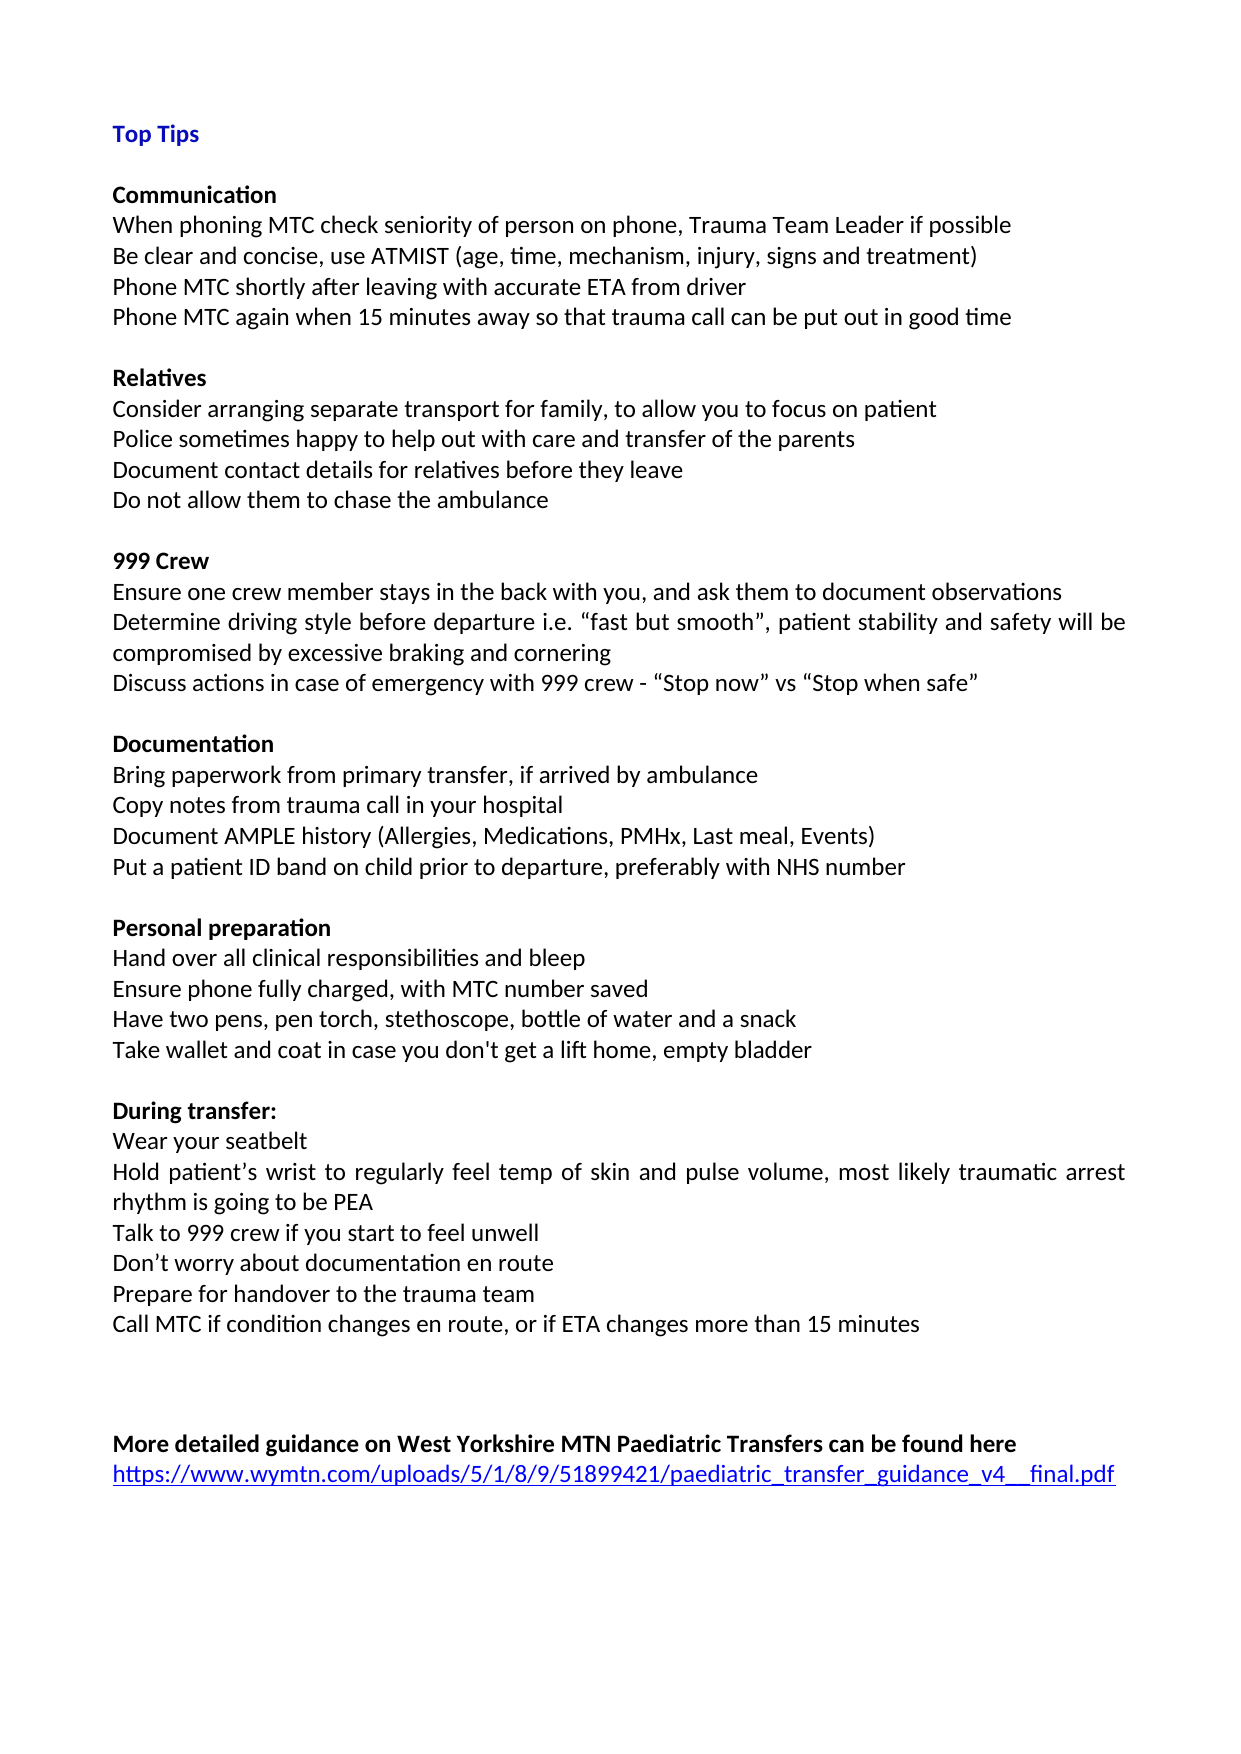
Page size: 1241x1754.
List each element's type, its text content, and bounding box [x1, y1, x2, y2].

text Communication [112, 179, 1128, 210]
text Personal preparation [112, 912, 1128, 942]
text Call MTC if condition changes en route, or if ETA changes more than 15 minutes [112, 1308, 1128, 1339]
text Phone MTC again when 15 minutes away so that trauma call can be put out in good time [112, 301, 1128, 332]
text Be clear and concise, use ATMIST (age, time, mechanism, injury, signs and treatment) [112, 240, 1128, 271]
text Talk to 999 crew if you start to feel unwell [112, 1217, 1128, 1247]
text Put a patient ID band on child prior to departure, preferably with NHS number [112, 851, 1128, 881]
text During transfer: [112, 1095, 1128, 1125]
text When phoning MTC check seniority of person on phone, Trauma Team Leader if possible [112, 210, 1128, 240]
text Hand over all clinical responsibilities and bleep [112, 942, 1128, 973]
text Hold patient’s wrist to regularly feel temp of skin and pulse volume, most likely traumatic arrest rhythm is going to be PEA [112, 1156, 1128, 1217]
text Wear your seatbelt [112, 1125, 1128, 1156]
text Consider arranging separate transport for family, to allow you to focus on patient [112, 393, 1128, 423]
text Phone MTC shortly after leaving with accurate ETA from driver [112, 271, 1128, 301]
text Bring paperwork from primary transfer, if arrived by ambulance [112, 759, 1128, 789]
text Have two pens, pen torch, stethoscope, bottle of water and a snack [112, 1003, 1128, 1034]
text Police sometimes happy to help out with care and transfer of the parents [112, 423, 1128, 454]
text Ensure phone fully charged, with MTC number saved [112, 973, 1128, 1003]
text Top Tips [112, 118, 1128, 149]
text Ensure one crew member stays in the back with you, and ask them to document observations [112, 576, 1128, 606]
text Determine driving style before departure i.e. “fast but smooth”, patient stability and safety will be compromised by excessive braking and cornering [112, 606, 1128, 667]
text Don’t worry about documentation en route [112, 1247, 1128, 1278]
text 999 Crew [112, 545, 1128, 576]
text Take wallet and coat in case you don't get a lift home, empty bladder [112, 1034, 1128, 1064]
text Prepare for handover to the trauma team [112, 1278, 1128, 1308]
text Do not allow them to chase the ambulance [112, 484, 1128, 515]
text Discuss actions in case of emergency with 999 crew - “Stop now” vs “Stop when safe” [112, 667, 1128, 698]
text Document contact details for relatives before they leave [112, 454, 1128, 484]
text More detailed guidance on West Yorkshire MTN Paediatric Transfers can be found here https://www.wymtn.com/uploads/5/1/8/9/51899421/paediatric_transfer_guidance_v4__final.pdf [112, 1428, 1128, 1489]
text Relatives [112, 362, 1128, 393]
text Documentation [112, 728, 1128, 759]
text Document AMPLE history (Allergies, Medications, PMHx, Last meal, Events) [112, 820, 1128, 851]
text Copy notes from trauma call in your hospital [112, 789, 1128, 820]
